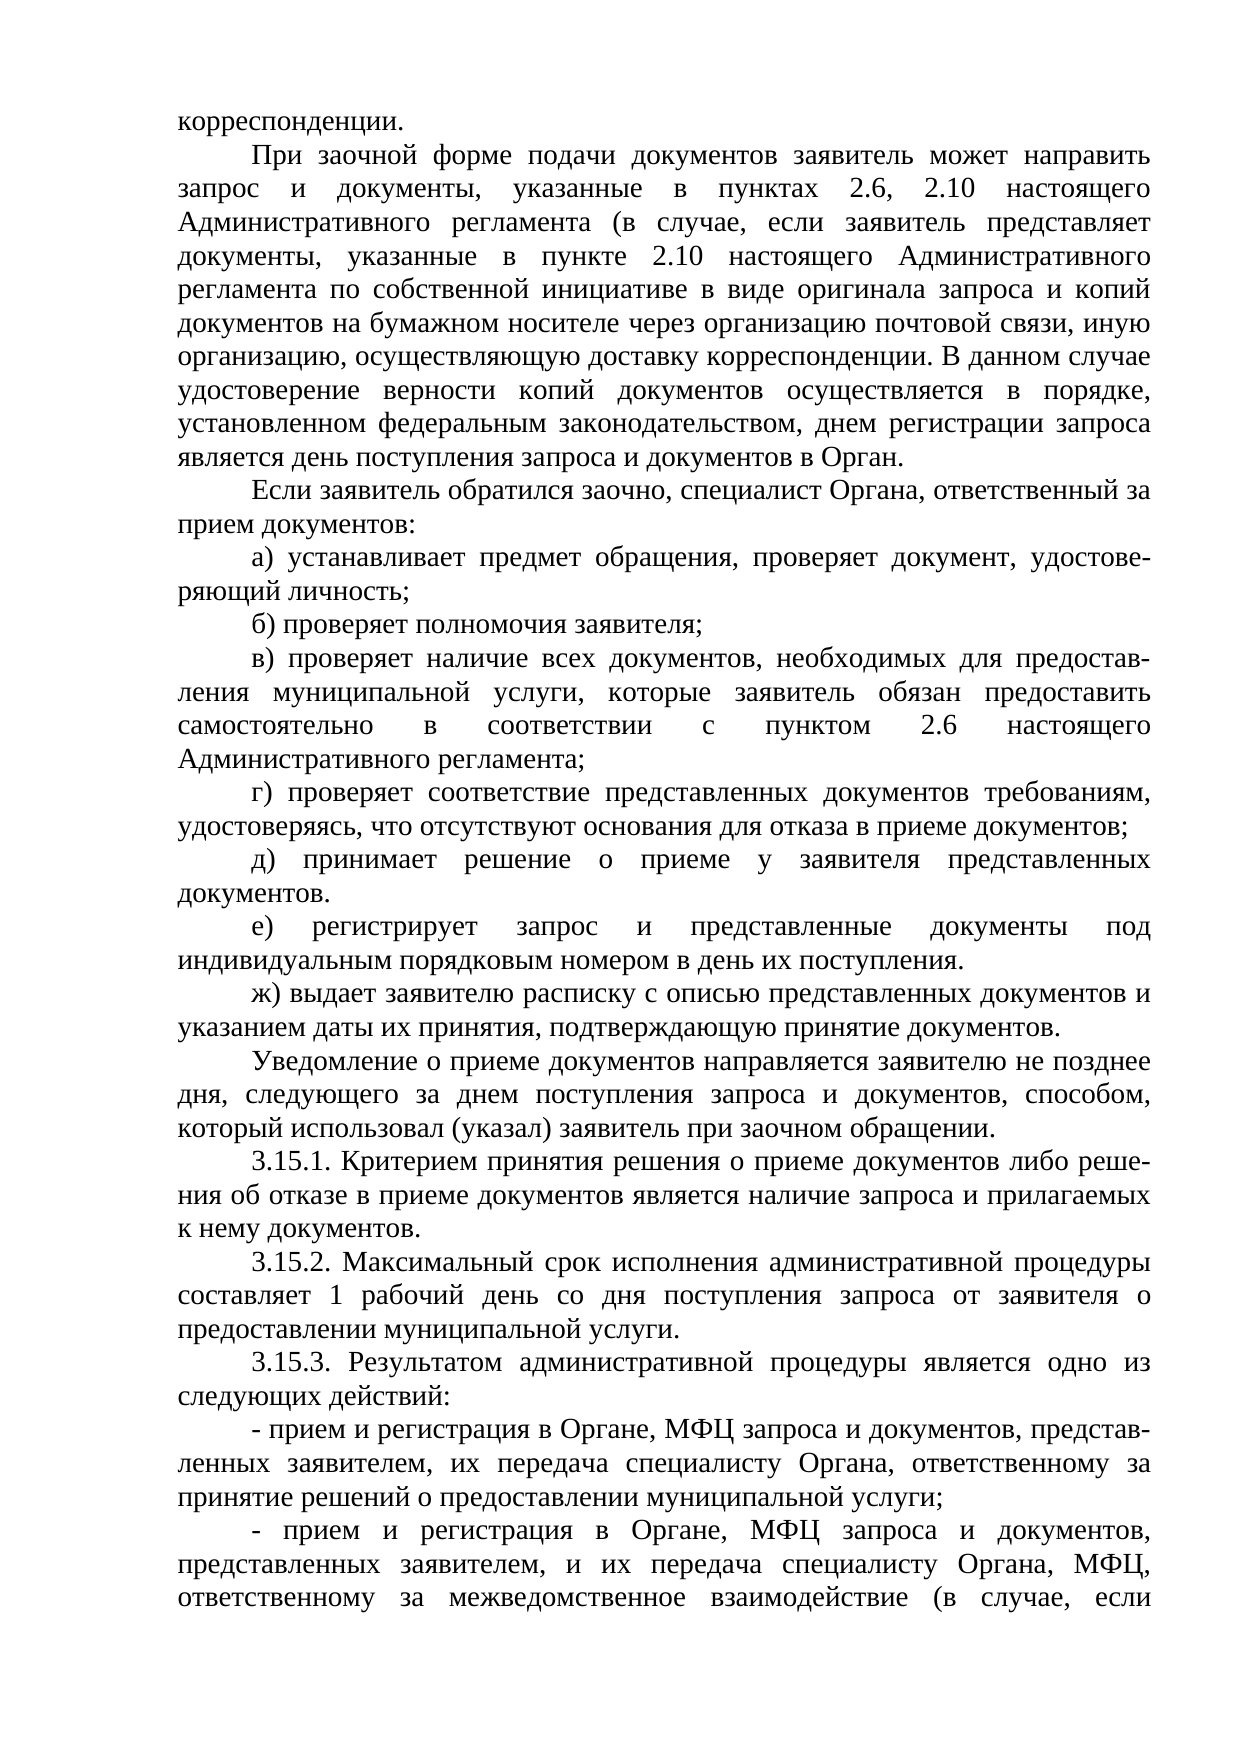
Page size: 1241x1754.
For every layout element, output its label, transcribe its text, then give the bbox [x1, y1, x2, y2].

text ж) выдает заявителю расписку с описью представленных документов и указанием даты их принятия, подтверждающую принятие документов. [177, 976, 1152, 1043]
text г) проверяет соответствие представленных документов требованиям, удостоверяясь, что отсутствуют основания для отказа в приеме документов; [177, 774, 1152, 841]
text - прием и регистрация в Органе, МФЦ запроса и документов, представ-ленных заявителем, их передача специалисту Органа, ответственному за принятие решений о предоставлении муниципальной услуги; [177, 1412, 1152, 1512]
text 3.15.2. Максимальный срок исполнения административной процедуры составляет 1 рабочий день со дня поступления запроса от заявителя о предоставлении муниципальной услуги. [177, 1244, 1152, 1344]
text 3.15.1. Критерием принятия решения о приеме документов либо реше-ния об отказе в приеме документов является наличие запроса и прилагаемых к нему документов. [177, 1143, 1152, 1244]
text При заочной форме подачи документов заявитель может направить запрос и документы, указанные в пунктах 2.6, 2.10 настоящего Административного регламента (в случае, если заявитель представляет документы, указанные в пункте 2.10 настоящего Административного регламента по собственной инициативе в виде оригинала запроса и копий документов на бумажном носителе через организацию почтовой связи, иную организацию, осуществляющую доставку корреспонденции. В данном случае удостоверение верности копий документов осуществляется в порядке, установленном федеральным законодательством, днем регистрации запроса является день поступления запроса и документов в Орган. [177, 137, 1152, 472]
text в) проверяет наличие всех документов, необходимых для предостав-ления муниципальной услуги, которые заявитель обязан предоставить самостоятельно в соответствии с пунктом 2.6 настоящего Административного регламента; [177, 640, 1152, 774]
text д) принимает решение о приеме у заявителя представленных документов. [177, 841, 1152, 908]
text Если заявитель обратился заочно, специалист Органа, ответственный за прием документов: [177, 472, 1152, 539]
text Уведомление о приеме документов направляется заявителю не позднее дня, следующего за днем поступления запроса и документов, способом, который использовал (указал) заявитель при заочном обращении. [177, 1043, 1152, 1143]
text е) регистрирует запрос и представленные документы под индивидуальным порядковым номером в день их поступления. [177, 908, 1152, 976]
text а) устанавливает предмет обращения, проверяет документ, удостове-ряющий личность; [177, 539, 1152, 607]
text б) проверяет полномочия заявителя; [177, 607, 1152, 640]
text 3.15.3. Результатом административной процедуры является одно из следующих действий: [177, 1344, 1152, 1412]
